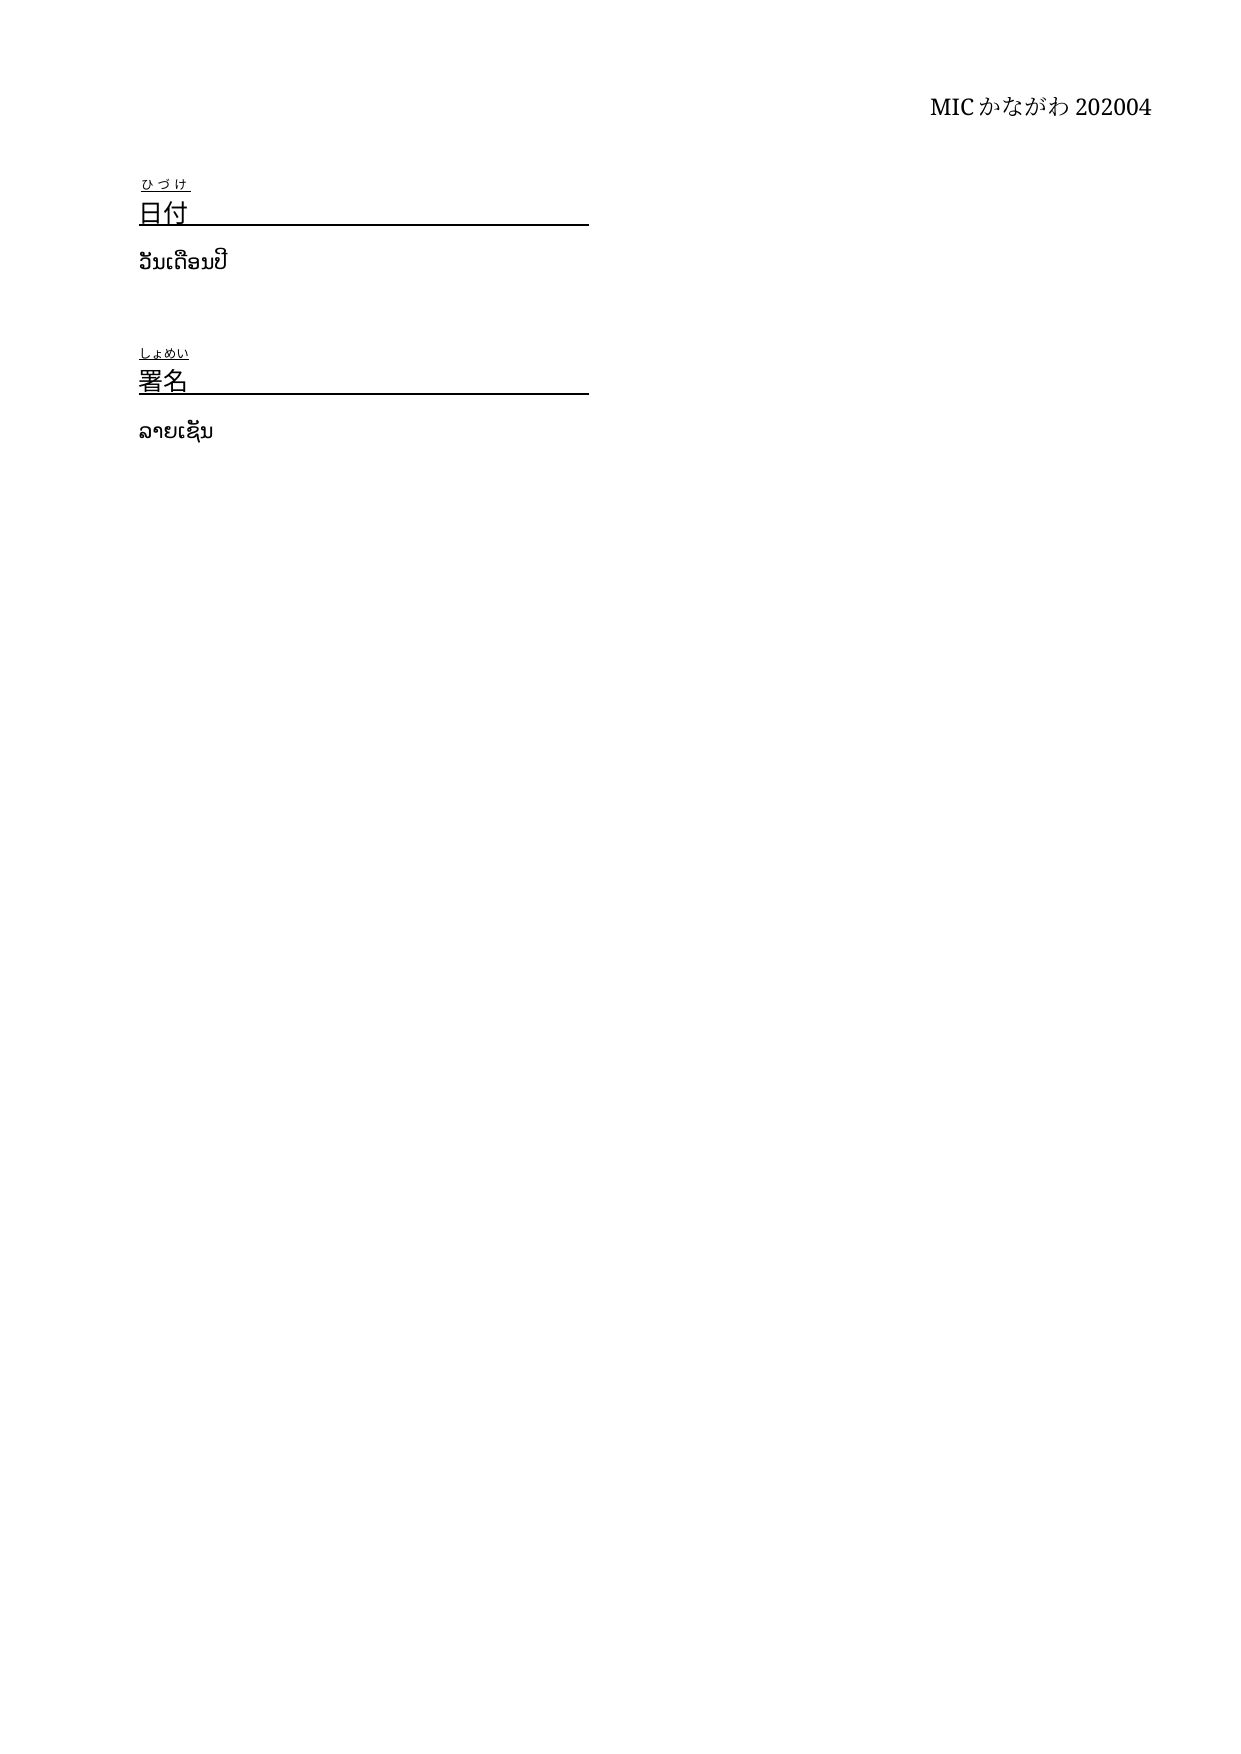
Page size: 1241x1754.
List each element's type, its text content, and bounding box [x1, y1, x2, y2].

text ລາຍເຊັນ [139, 408, 1152, 446]
text ວັນເດືອນປີ [139, 240, 1152, 277]
